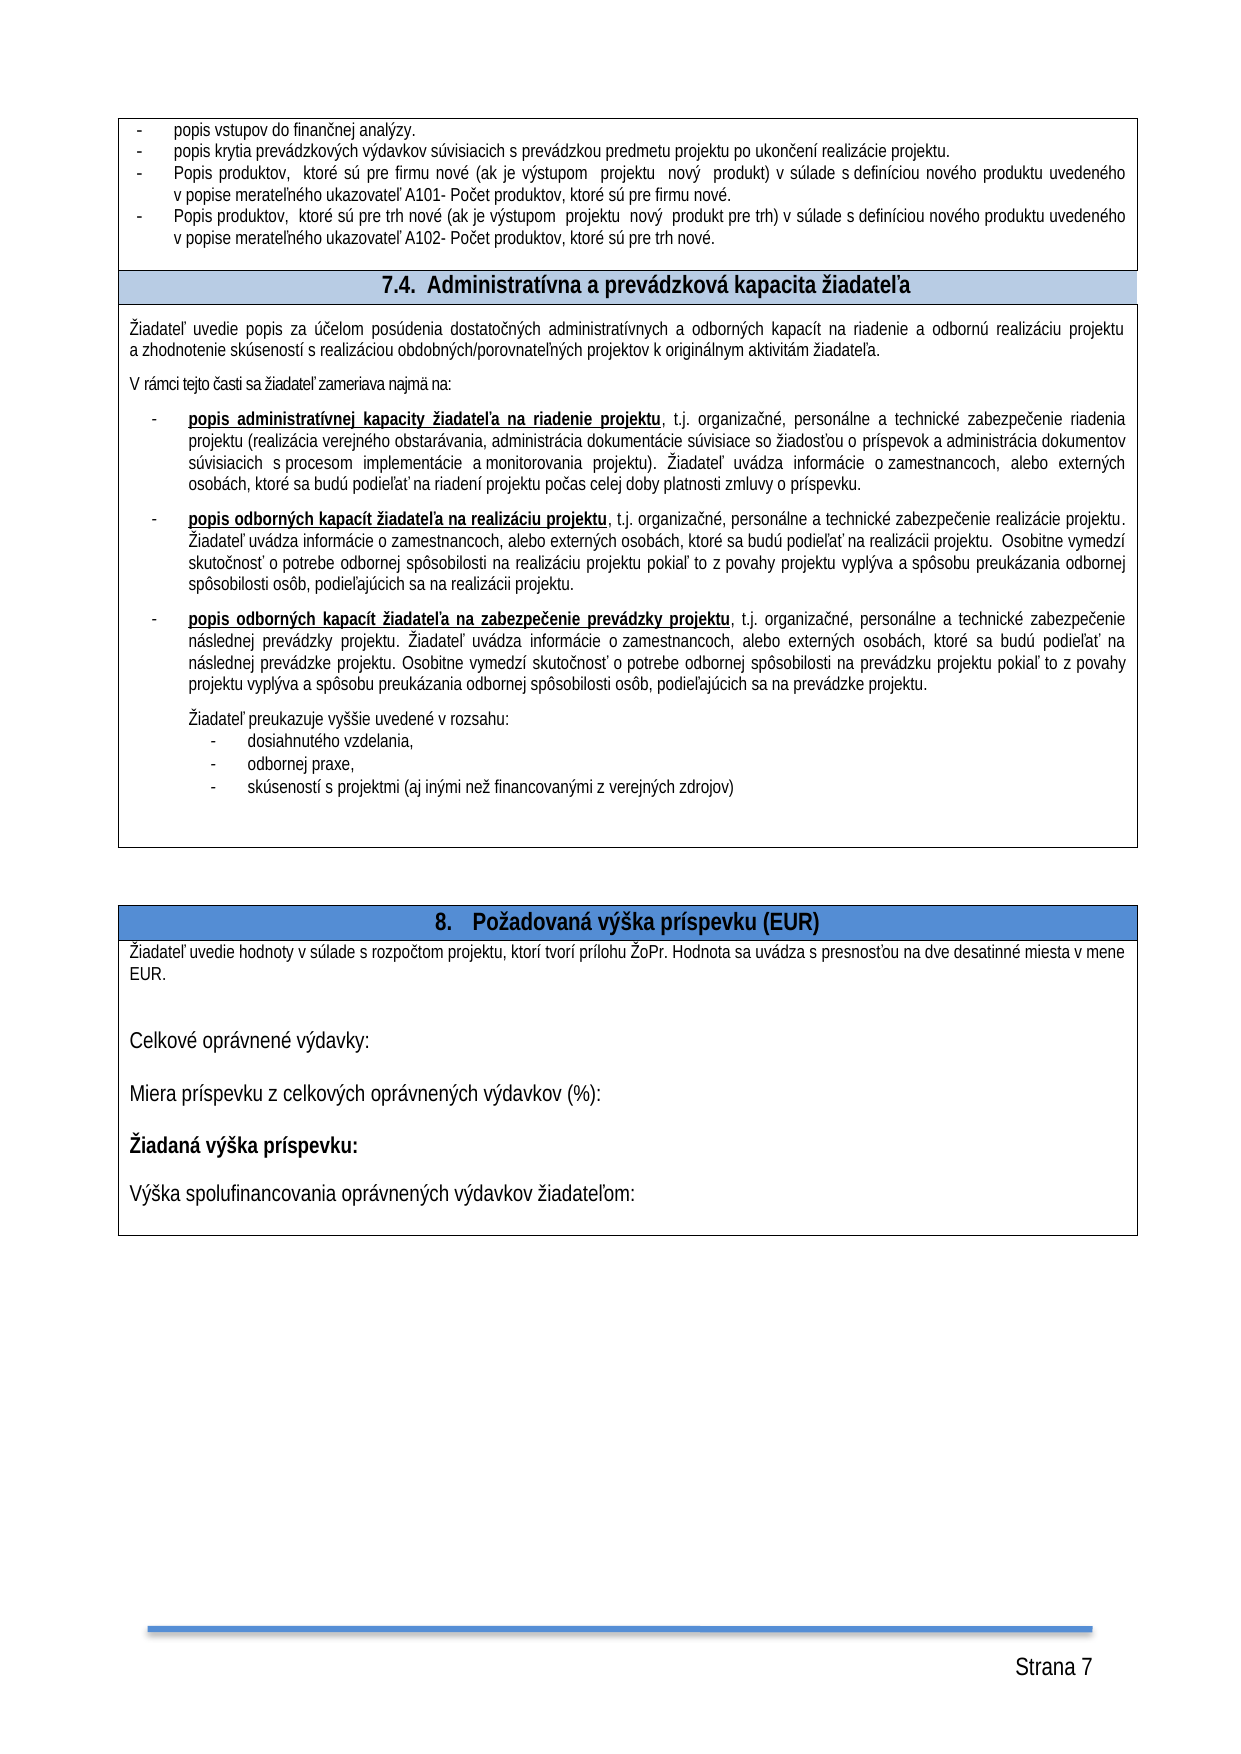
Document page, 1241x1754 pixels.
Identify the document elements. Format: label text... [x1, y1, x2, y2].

table_header Požadovaná výška príspevku (EUR) [119, 906, 1137, 940]
table_cell Žiadateľ uvedie popis za účelom posúdenia dostatočných administratívnych a odborných kapacít na riadenie a odbornú realizáciu projektu a zhodnotenie skúseností s realizáciou obdobných/porovnateľných projektov k originálnym aktivitám žiadateľa. V rámci tejto časti sa žiadateľ zameriava najmä na: popis administratívnej kapacity žiadateľa na riadenie projektu, t.j. organizačné, personálne a technické zabezpečenie riadenia projektu (realizácia verejného obstarávania, administrácia dokumentácie súvisiace so žiadosťou o príspevok a administrácia dokumentov súvisiacich s procesom implementácie a monitorovania projektu). Žiadateľ uvádza informácie o zamestnancoch, alebo externých osobách, ktoré sa budú podieľať na riadení projektu počas celej doby platnosti zmluvy o príspevku. popis odborných kapacít žiadateľa na realizáciu projektu, t.j. organizačné, personálne a technické zabezpečenie realizácie projektu. Žiadateľ uvádza informácie o zamestnancoch, alebo externých osobách, ktoré sa budú podieľať na realizácii projektu. Osobitne vymedzí skutočnosť o potrebe odbornej spôsobilosti na realizáciu projektu pokiaľ to z povahy projektu vyplýva a spôsobu preukázania odbornej spôsobilosti osôb, podieľajúcich sa na realizácii projektu. popis odborných kapacít žiadateľa na zabezpečenie prevádzky projektu, t.j. organizačné, personálne a technické zabezpečenie následnej prevádzky projektu. Žiadateľ uvádza informácie o zamestnancoch, alebo externých osobách, ktoré sa budú podieľať na následnej prevádzke projektu. Osobitne vymedzí skutočnosť o potrebe odbornej spôsobilosti na prevádzku projektu pokiaľ to z povahy projektu vyplýva a spôsobu preukázania odbornej spôsobilosti osôb, podieľajúcich sa na prevádzke projektu. Žiadateľ preukazuje vyššie uvedené v rozsahu: dosiahnutého vzdelania, odbornej praxe, skúseností s projektmi (aj inými než financovanými z verejných zdrojov) [119, 305, 1137, 847]
table_cell Žiadateľ uvedie hodnoty v súlade s rozpočtom projektu, ktorí tvorí prílohu ŽoPr. Hodnota sa uvádza s presnosťou na dve desatinné miesta v mene EUR. Celkové oprávnené výdavky: Miera príspevku z celkových oprávnených výdavkov (%): Žiadaná výška príspevku: Výška spolufinancovania oprávnených výdavkov žiadateľom: [119, 941, 1137, 1235]
table_cell Administratívna a prevádzková kapacita žiadateľa [119, 271, 1137, 304]
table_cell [119, 119, 1137, 270]
